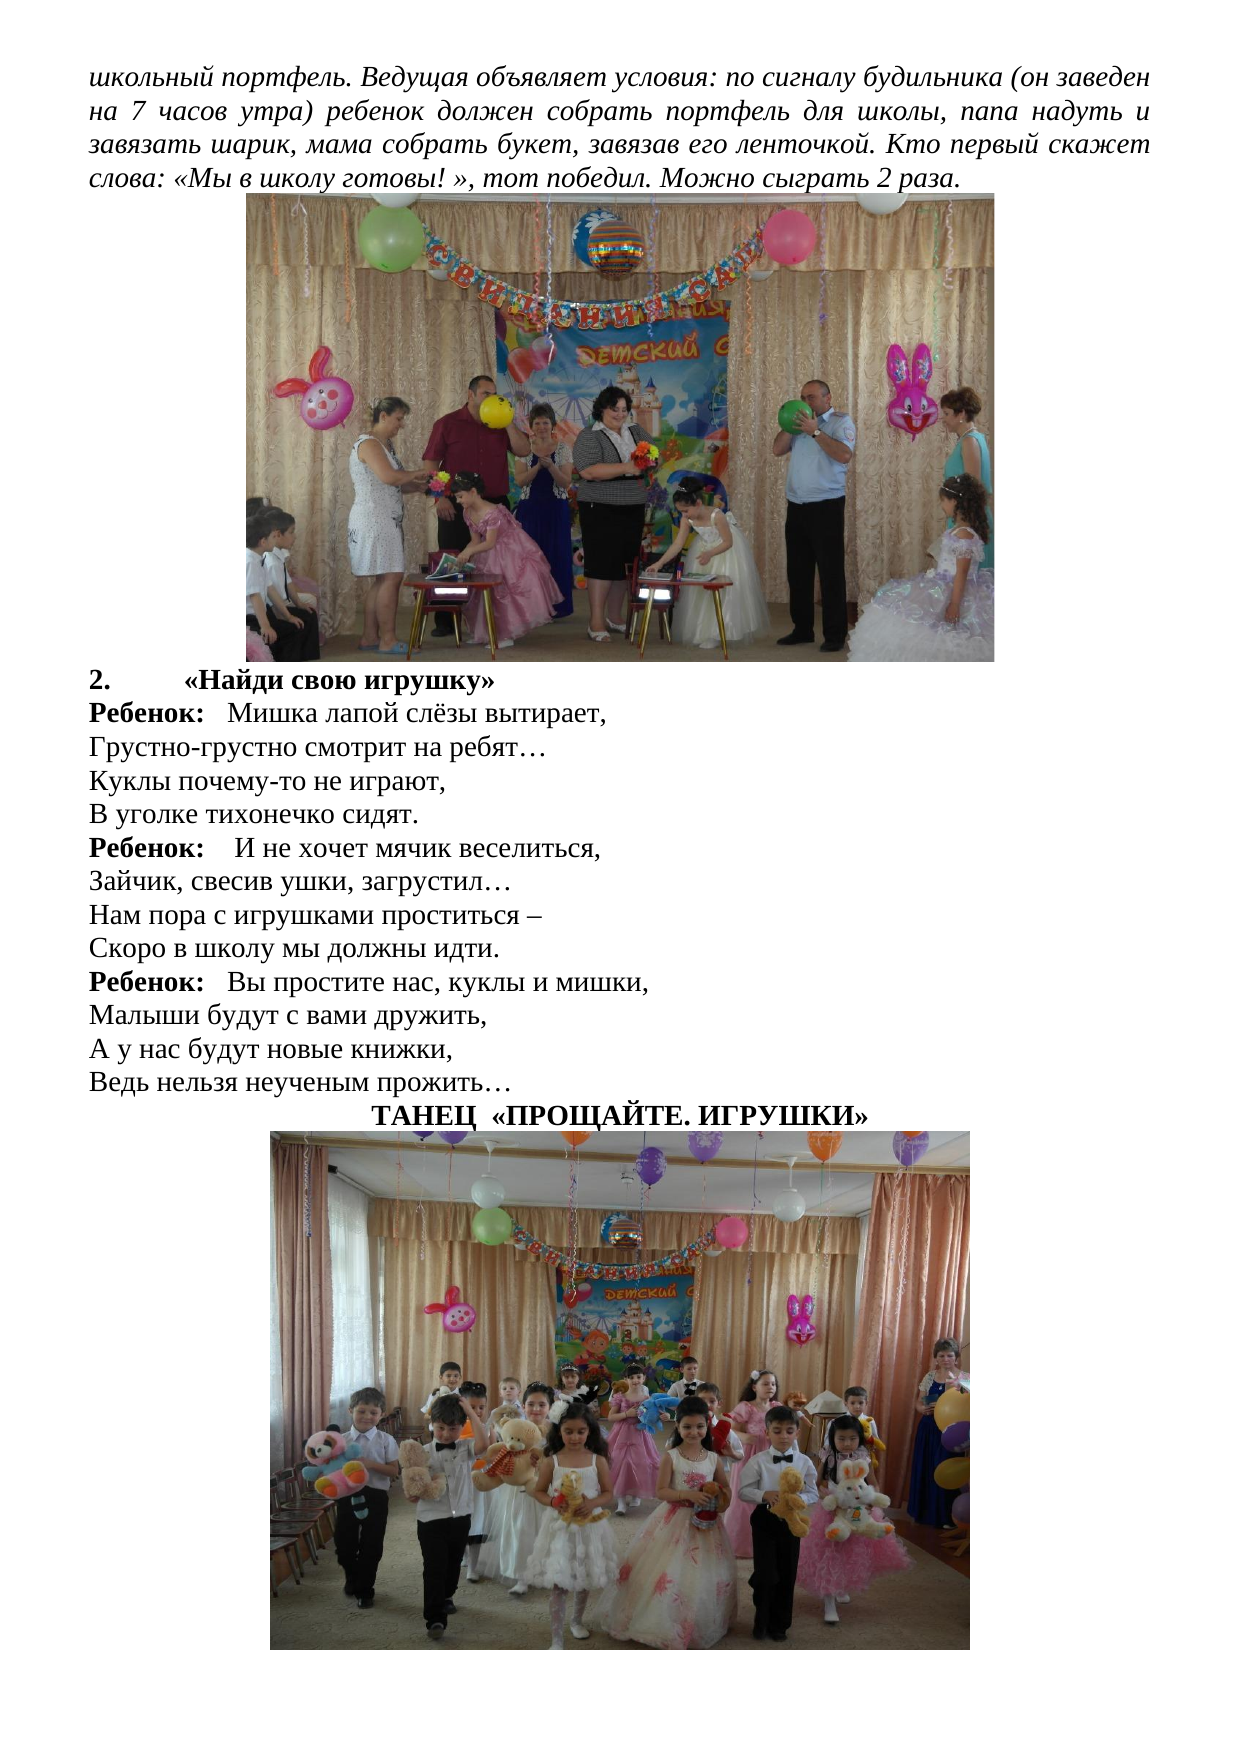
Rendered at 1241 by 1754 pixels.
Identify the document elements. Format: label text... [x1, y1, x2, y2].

text 2. «Найди свою игрушку» [89, 662, 1152, 696]
text Ребенок: И не хочет мячик веселиться, [89, 830, 1152, 863]
text Ребенок: Мишка лапой слёзы вытирает, [89, 696, 1152, 729]
text Скоро в школу мы должны идти. [89, 930, 1152, 964]
text Ребенок: Вы простите нас, куклы и мишки, [89, 964, 1152, 997]
text В уголке тихонечко сидят. [89, 796, 1152, 830]
text Куклы почему-то не играют, [89, 763, 1152, 796]
text ТАНЕЦ «ПРОЩАЙТЕ. ИГРУШКИ» [89, 1098, 1152, 1132]
text Нам пора с игрушками проститься – [89, 897, 1152, 930]
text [89, 59, 1152, 193]
text Ведь нельзя неученым прожить… [89, 1064, 1152, 1098]
text Грустно-грустно смотрит на ребят… [89, 729, 1152, 763]
text Малыши будут с вами дружить, [89, 997, 1152, 1031]
picture [270, 1131, 970, 1650]
text Зайчик, свесив ушки, загрустил… [89, 863, 1152, 897]
text А у нас будут новые книжки, [89, 1031, 1152, 1064]
picture [246, 193, 995, 662]
